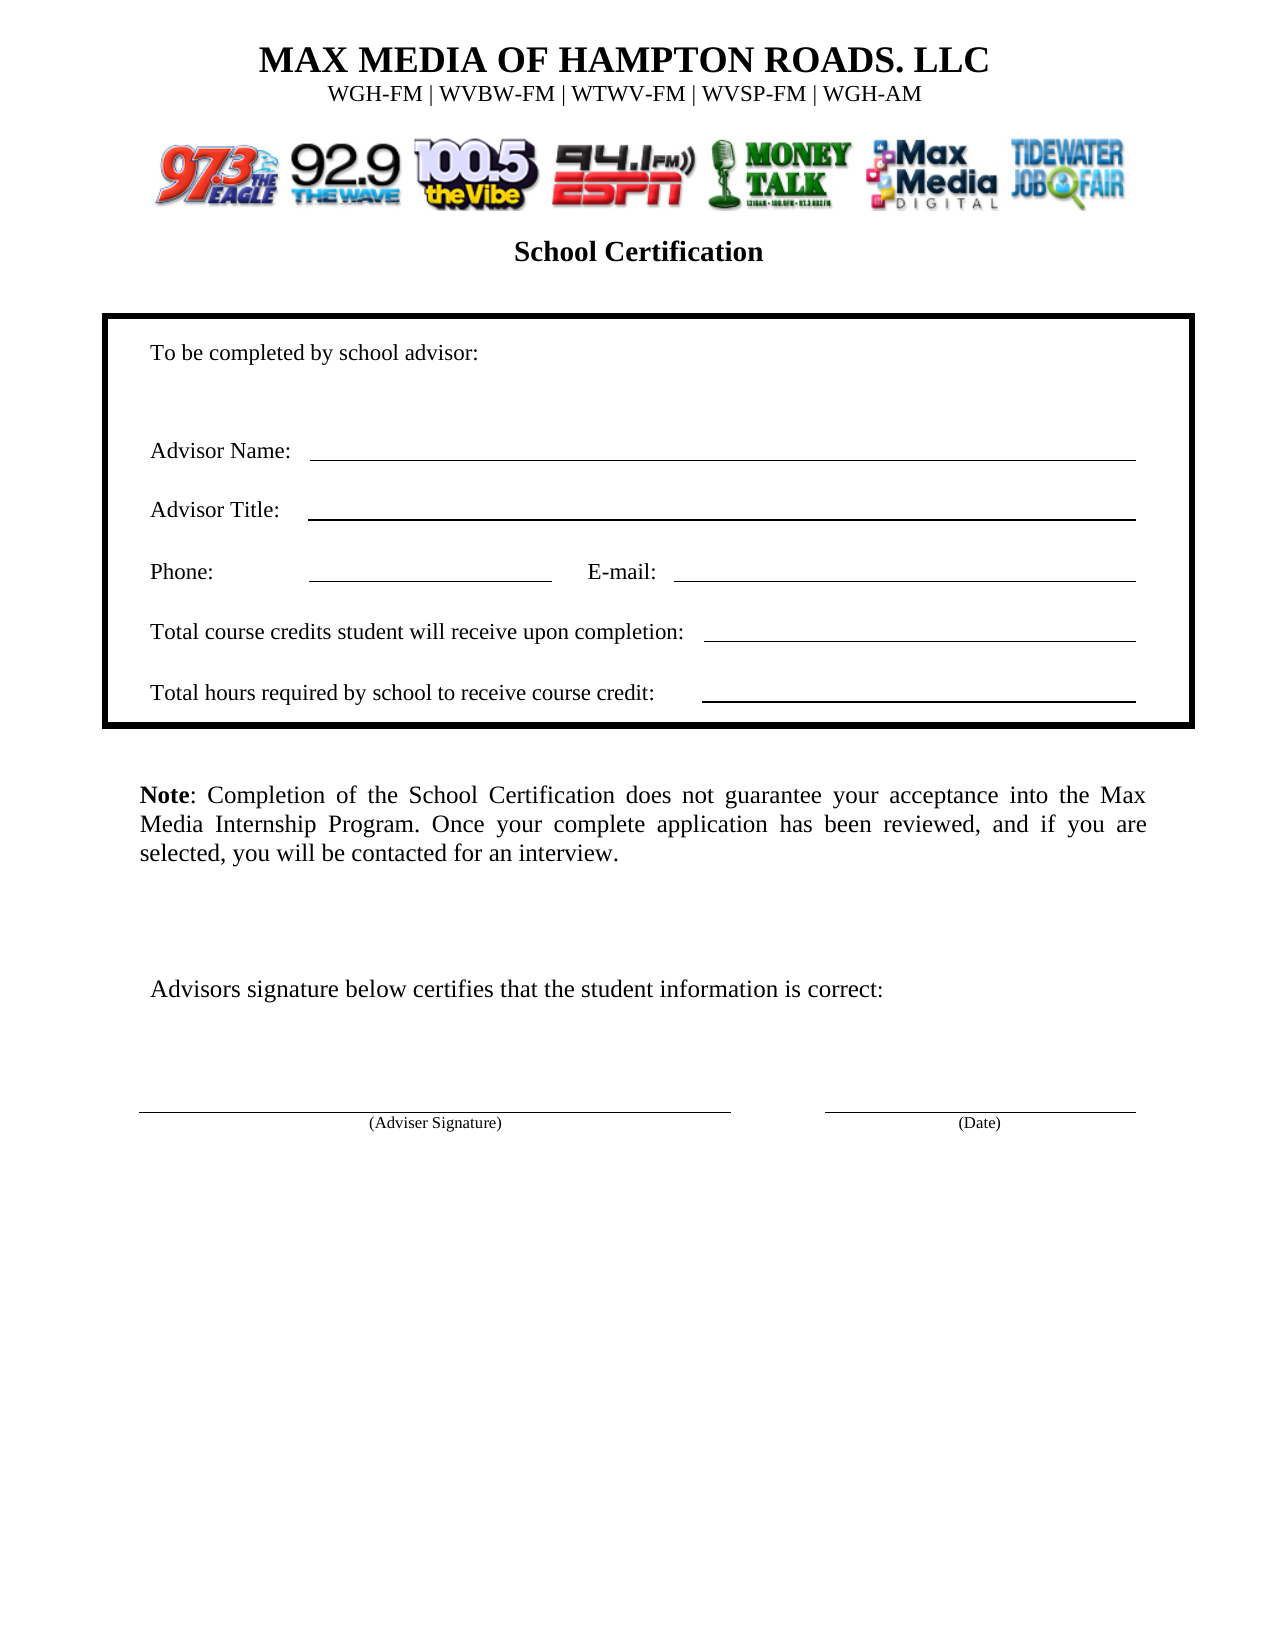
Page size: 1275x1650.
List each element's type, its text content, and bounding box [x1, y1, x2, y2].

text (Adviser Signature) (Date) [369, 1112, 1150, 1132]
text Advisors signature below certifies that the student information is correct: [150, 974, 1150, 1003]
text School Certification [509, 234, 768, 267]
text Total hours required by school to receive course credit: [150, 678, 1150, 704]
text Total course credits student will receive upon completion: [150, 617, 1150, 643]
text Advisor Title: [150, 497, 1150, 523]
text Note: Completion of the School Certification does not guarantee your acceptance into the Max Media Internship Program. Once your complete application has been reviewed, and if you are selected, you will be contacted for an interview. [139, 780, 1148, 866]
picture [139, 136, 1148, 211]
text Phone: E-mail: [150, 557, 1150, 583]
text Advisor Name: [150, 436, 1150, 462]
text To be completed by school advisor: [150, 339, 1150, 365]
